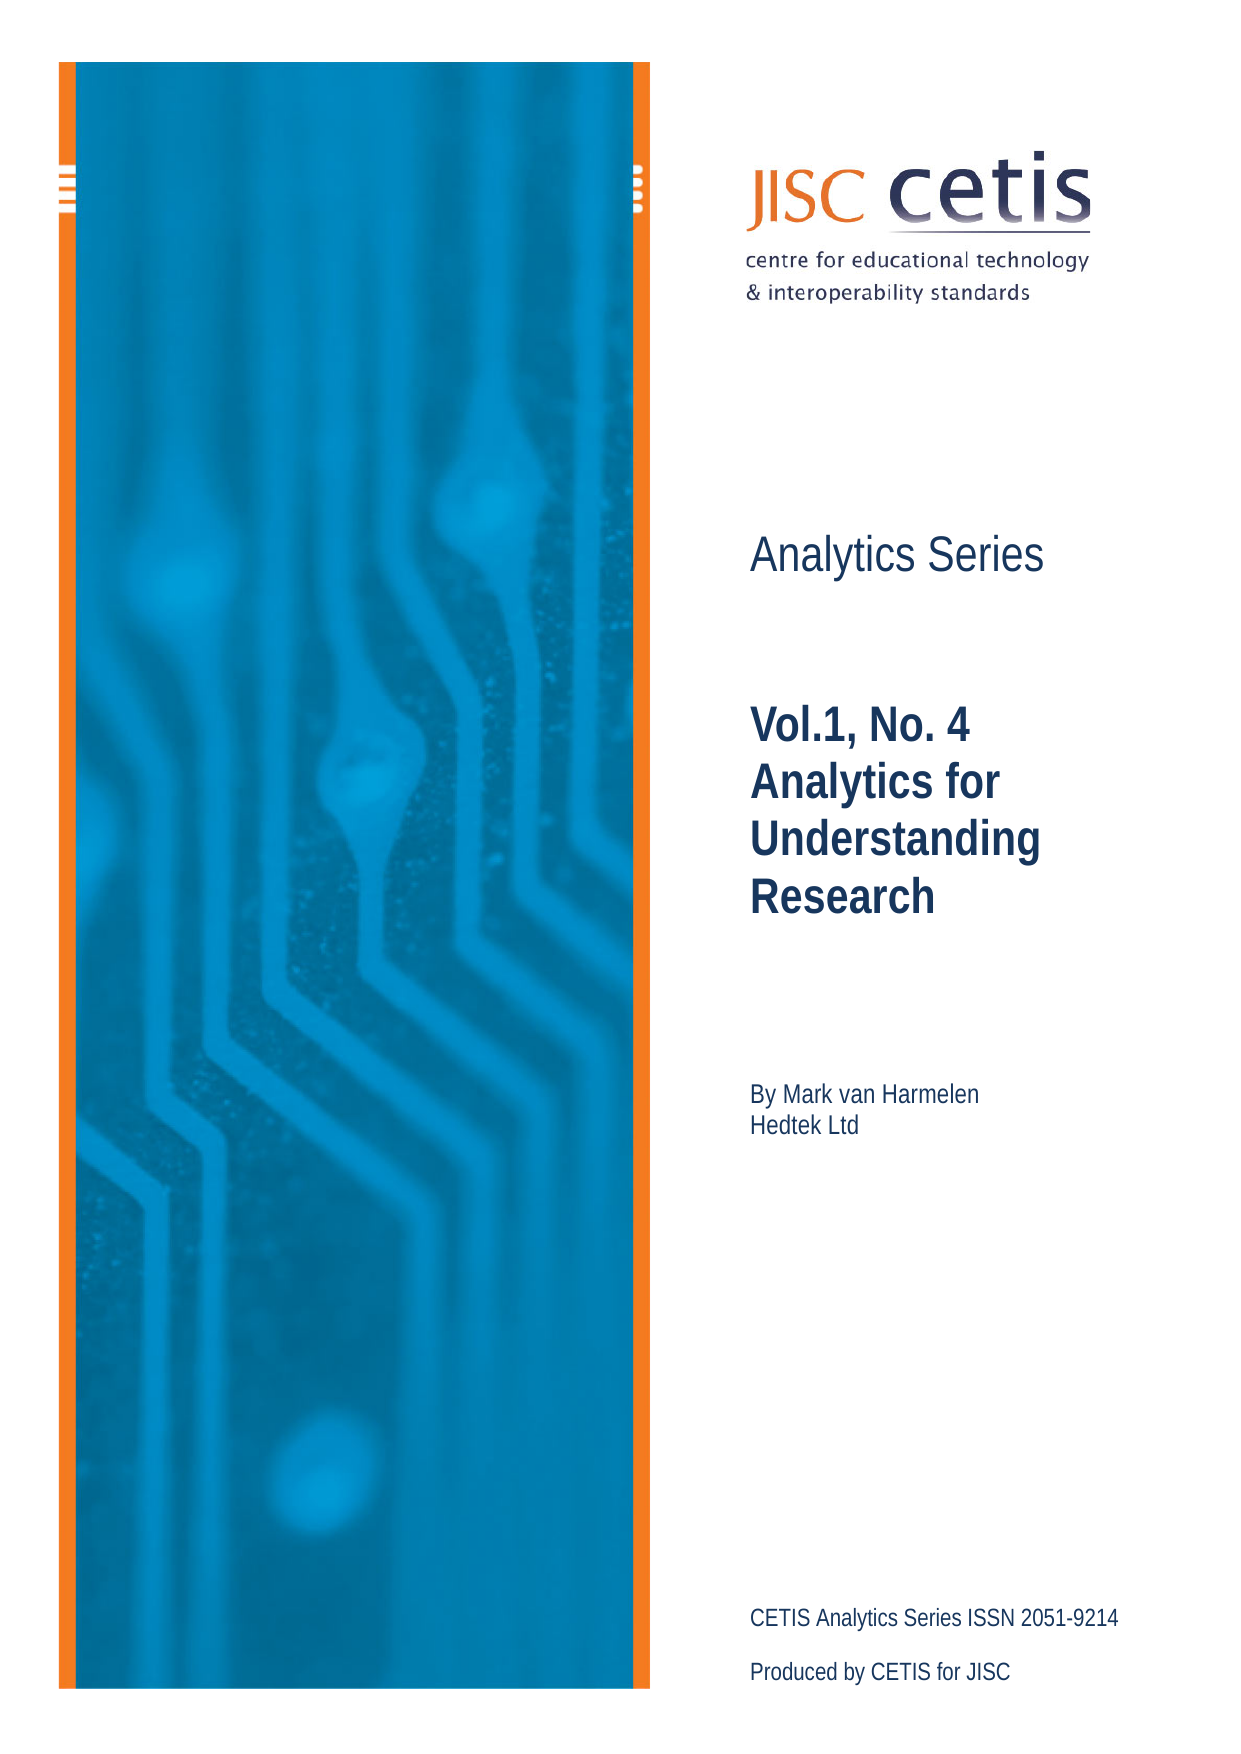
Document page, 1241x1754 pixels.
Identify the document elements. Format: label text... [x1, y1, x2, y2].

text By Mark van Harmelen Hedtek Ltd [750, 1078, 1126, 1140]
picture [633, 62, 650, 1689]
title Vol.1, No. 4 Analytics for Understanding Research [750, 694, 1126, 924]
picture [746, 150, 1091, 304]
picture [58, 62, 75, 1689]
title Analytics Series [750, 524, 1126, 582]
